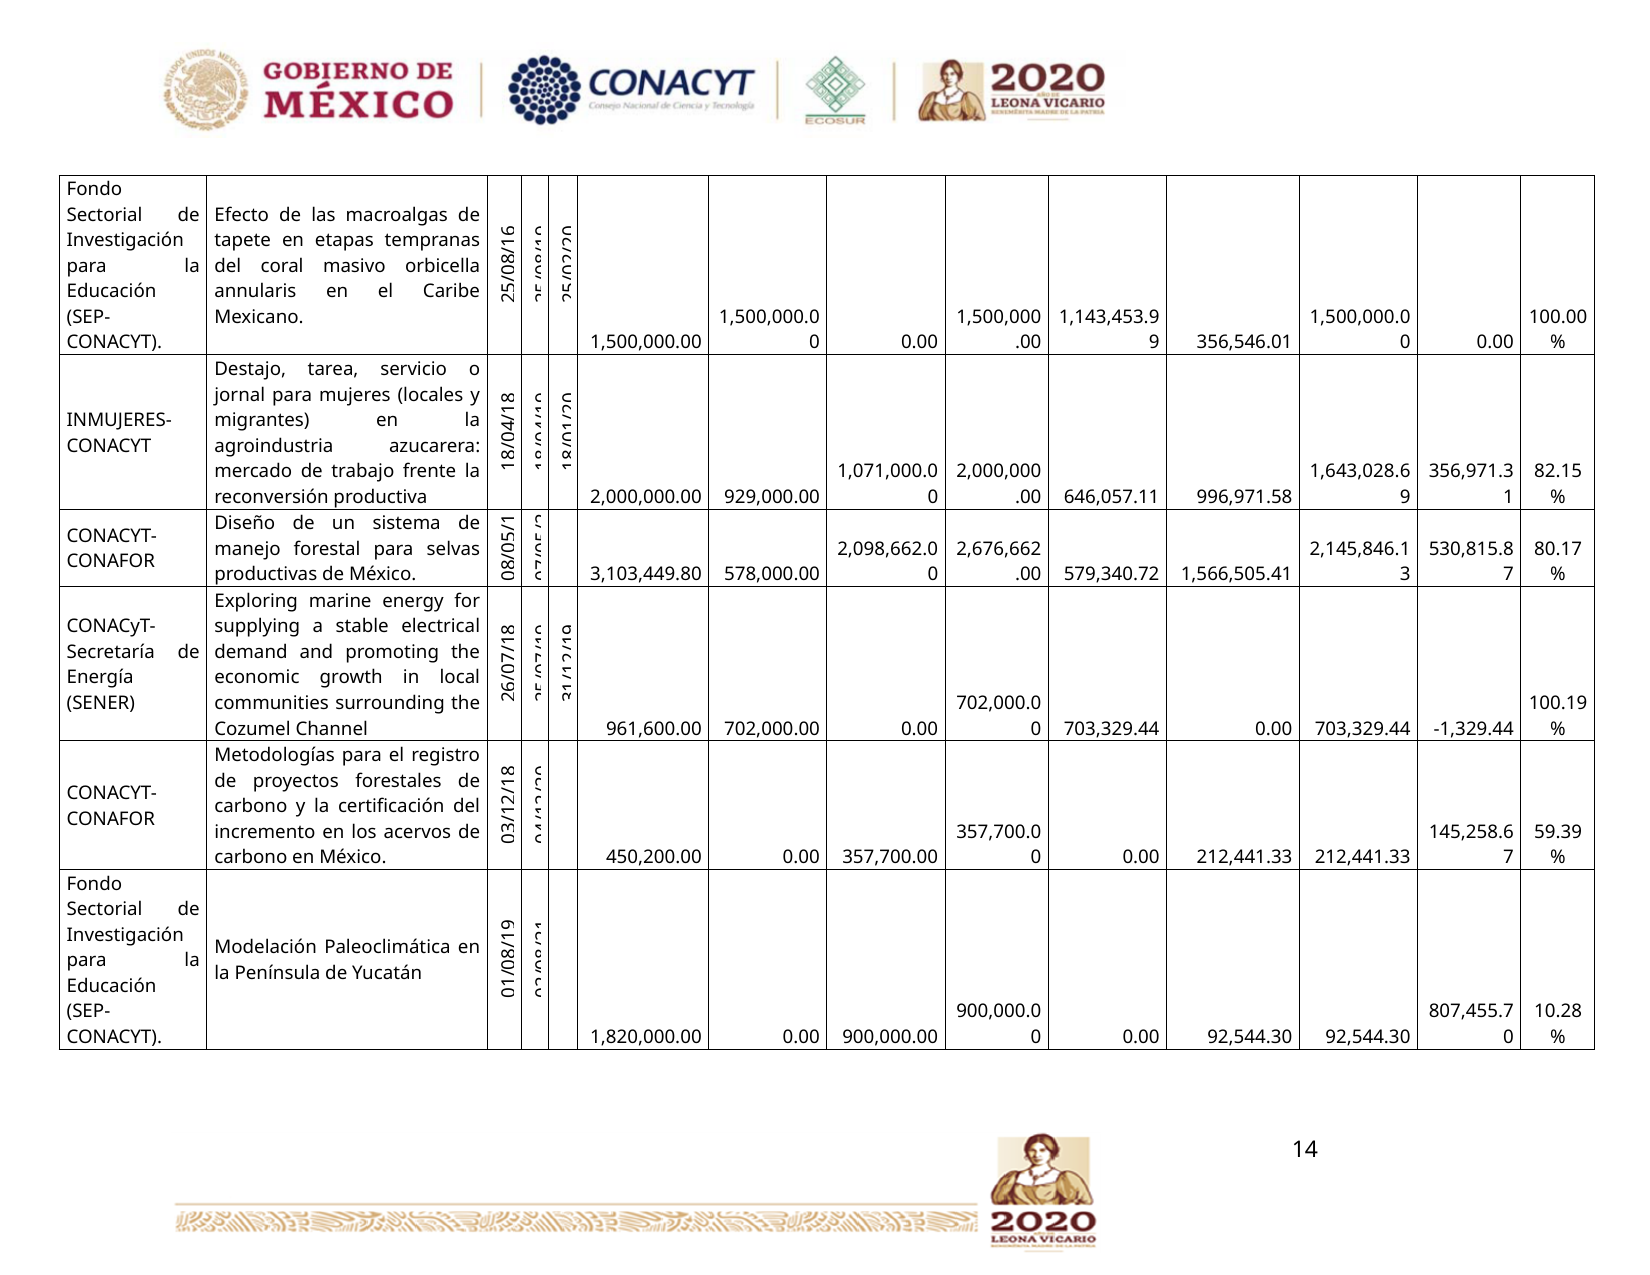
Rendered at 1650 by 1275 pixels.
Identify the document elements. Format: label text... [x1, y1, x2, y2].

table_cell 2,145,846.13 [1300, 510, 1417, 586]
table_cell Modelación Paleoclimática en la Península de Yucatán [207, 870, 487, 1049]
table_cell 10.28% [1521, 870, 1594, 1049]
table_cell 961,600.00 [578, 587, 708, 740]
table_cell 31/12/19 [549, 587, 577, 740]
table_cell 25/08/16 [488, 176, 521, 354]
table_cell [549, 870, 577, 1049]
table_cell 450,200.00 [578, 741, 708, 869]
table_cell 07/05/20 [522, 510, 548, 586]
table_cell 02/08/21 [522, 870, 548, 1049]
table_cell 1,143,453.99 [1049, 176, 1166, 354]
table_cell Efecto de las macroalgas de tapete en etapas tempranas del coral masivo orbicella annularis en el Caribe Mexicano. [207, 176, 487, 354]
table_cell 26/07/18 [488, 587, 521, 740]
table_cell 1,500,000.00 [578, 176, 708, 354]
table_cell 0.00 [827, 176, 945, 354]
table_cell 25/07/19 [522, 587, 548, 740]
table_cell 1,500,000.00 [946, 176, 1048, 354]
table_cell 100.19% [1521, 587, 1594, 740]
table_cell 703,329.44 [1300, 587, 1417, 740]
table_cell 807,455.70 [1418, 870, 1520, 1049]
table_cell 18/01/20 [549, 355, 577, 508]
table_cell 1,820,000.00 [578, 870, 708, 1049]
table_cell 0.00 [827, 587, 945, 740]
table_cell 82.15% [1521, 355, 1594, 508]
table_cell 0.00 [1049, 870, 1166, 1049]
picture [158, 42, 1127, 138]
table_cell 703,329.44 [1049, 587, 1166, 740]
table_cell 145,258.67 [1418, 741, 1520, 869]
table_cell 08/05/18 [488, 510, 521, 586]
table_cell 0.00 [1418, 176, 1520, 354]
table_cell Fondo Sectorial de Investigación para la Educación (SEP-CONACYT). [60, 870, 206, 1049]
table_cell [549, 510, 577, 586]
table_cell 01/08/19 [488, 870, 521, 1049]
table_cell 578,000.00 [709, 510, 826, 586]
table_cell 356,971.31 [1418, 355, 1520, 508]
table_cell 2,000,000.00 [578, 355, 708, 508]
table_cell 0.00 [709, 870, 826, 1049]
table_cell 212,441.33 [1300, 741, 1417, 869]
table_cell 929,000.00 [709, 355, 826, 508]
table_cell 702,000.00 [946, 587, 1048, 740]
table_cell 92,544.30 [1300, 870, 1417, 1049]
table_cell 04/12/20 [522, 741, 548, 869]
table_cell 212,441.33 [1167, 741, 1299, 869]
table_cell Destajo, tarea, servicio o jornal para mujeres (locales y migrantes) en la agroindustria azucarera: mercado de trabajo frente la reconversión productiva [207, 355, 487, 508]
table_cell Exploring marine energy for supplying a stable electrical demand and promoting the economic growth in local communities surrounding the Cozumel Channel [207, 587, 487, 740]
table_cell 92,544.30 [1167, 870, 1299, 1049]
table_cell 530,815.87 [1418, 510, 1520, 586]
table_cell 357,700.00 [946, 741, 1048, 869]
table_cell [549, 741, 577, 869]
table_cell 59.39% [1521, 741, 1594, 869]
table_cell 996,971.58 [1167, 355, 1299, 508]
table_cell Fondo Sectorial de Investigación para la Educación (SEP-CONACYT). [60, 176, 206, 354]
table_cell 80.17% [1521, 510, 1594, 586]
table_cell 0.00 [709, 741, 826, 869]
table_cell 3,103,449.80 [578, 510, 708, 586]
table_cell 702,000.00 [709, 587, 826, 740]
table_cell 2,000,000.00 [946, 355, 1048, 508]
table_cell CONACYT-CONAFOR [60, 510, 206, 586]
table_cell 1,643,028.69 [1300, 355, 1417, 508]
table_cell 1,071,000.00 [827, 355, 945, 508]
table_cell Metodologías para el registro de proyectos forestales de carbono y la certificación del incremento en los acervos de carbono en México. [207, 741, 487, 869]
table_cell CONACYT-CONAFOR [60, 741, 206, 869]
table_cell 1,566,505.41 [1167, 510, 1299, 586]
table_cell 2,676,662.00 [946, 510, 1048, 586]
table_cell 100.00% [1521, 176, 1594, 354]
table_cell 900,000.00 [946, 870, 1048, 1049]
table_cell 1,500,000.00 [709, 176, 826, 354]
table_cell 25/08/19 [522, 176, 548, 354]
table_cell CONACyT-Secretaría de Energía (SENER) [60, 587, 206, 740]
table_cell INMUJERES-CONACYT [60, 355, 206, 508]
table_cell 03/12/18 [488, 741, 521, 869]
table_cell 18/04/18 [488, 355, 521, 508]
table_cell 646,057.11 [1049, 355, 1166, 508]
table_cell 900,000.00 [827, 870, 945, 1049]
table_cell 357,700.00 [827, 741, 945, 869]
picture [171, 1130, 1104, 1253]
table_cell 25/02/20 [549, 176, 577, 354]
table_cell 0.00 [1049, 741, 1166, 869]
table_cell Diseño de un sistema de manejo forestal para selvas productivas de México. [207, 510, 487, 586]
table_cell -1,329.44 [1418, 587, 1520, 740]
table_cell 18/04/19 [522, 355, 548, 508]
table_cell 579,340.72 [1049, 510, 1166, 586]
table_cell 0.00 [1167, 587, 1299, 740]
table_cell 1,500,000.00 [1300, 176, 1417, 354]
table_cell 2,098,662.00 [827, 510, 945, 586]
table_cell 356,546.01 [1167, 176, 1299, 354]
